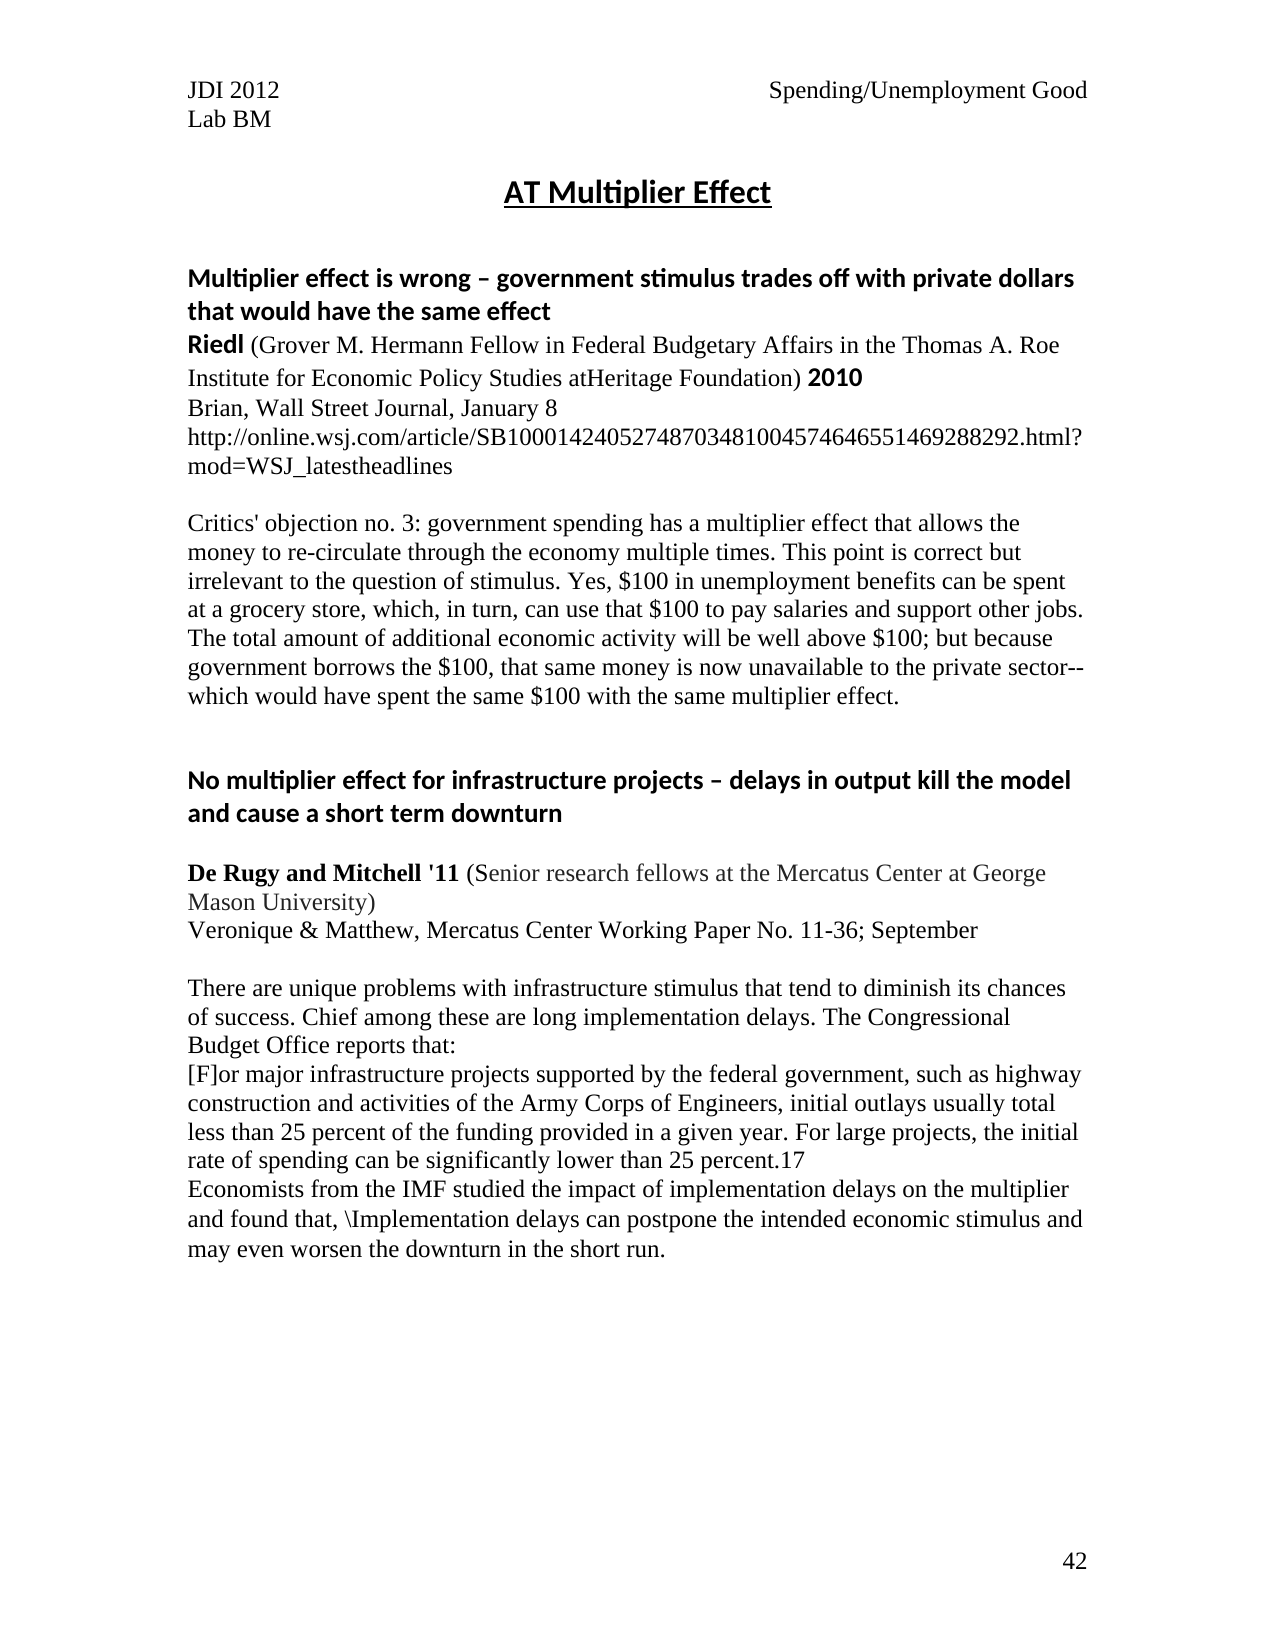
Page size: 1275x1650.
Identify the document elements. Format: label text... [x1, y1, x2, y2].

subtitle Multiplier effect is wrong – government stimulus trades off with private dollars that would have the same effect [187, 261, 1087, 327]
text Brian, Wall Street Journal, January 8 [187, 393, 1087, 422]
text Veronique & Matthew, Mercatus Center Working Paper No. 11-36; September [187, 916, 1087, 944]
text Riedl (Grover M. Hermann Fellow in Federal Budgetary Affairs in the Thomas A. Roe Institute for Economic Policy Studies atHeritage Foundation) 2010 [187, 327, 1087, 393]
text There are unique problems with infrastructure stimulus that tend to diminish its chances of success. Chief among these are long implementation delays. The Congressional Budget Office reports that: [187, 973, 1087, 1059]
text http://online.wsj.com/article/SB10001424052748703481004574646551469288292.html?mod=WSJ_latestheadlines [187, 422, 1087, 479]
text Economists from the IMF studied the impact of implementation delays on the multiplier and found that, \Implementation delays can postpone the intended economic stimulus and may even worsen the downturn in the short run. [187, 1174, 1087, 1262]
text Critics' objection no. 3: government spending has a multiplier effect that allows the money to re-circulate through the economy multiple times. This point is correct but irrelevant to the question of stimulus. Yes, $100 in unemployment benefits can be spent at a grocery store, which, in turn, can use that $100 to pay salaries and support other jobs. The total amount of additional economic activity will be well above $100; but because government borrows the $100, that same money is now unavailable to the private sector--which would have spent the same $100 with the same multiplier effect. [187, 508, 1087, 709]
subtitle AT Multiplier Effect [187, 171, 1087, 212]
subtitle No multiplier effect for infrastructure projects – delays in output kill the model and cause a short term downturn [187, 763, 1087, 829]
text [F]or major infrastructure projects supported by the federal government, such as highway construction and activities of the Army Corps of Engineers, initial outlays usually total less than 25 percent of the funding provided in a given year. For large projects, the initial rate of spending can be significantly lower than 25 percent.17 [187, 1059, 1087, 1174]
text De Rugy and Mitchell '11 (Senior research fellows at the Mercatus Center at George Mason University) [187, 858, 1087, 916]
